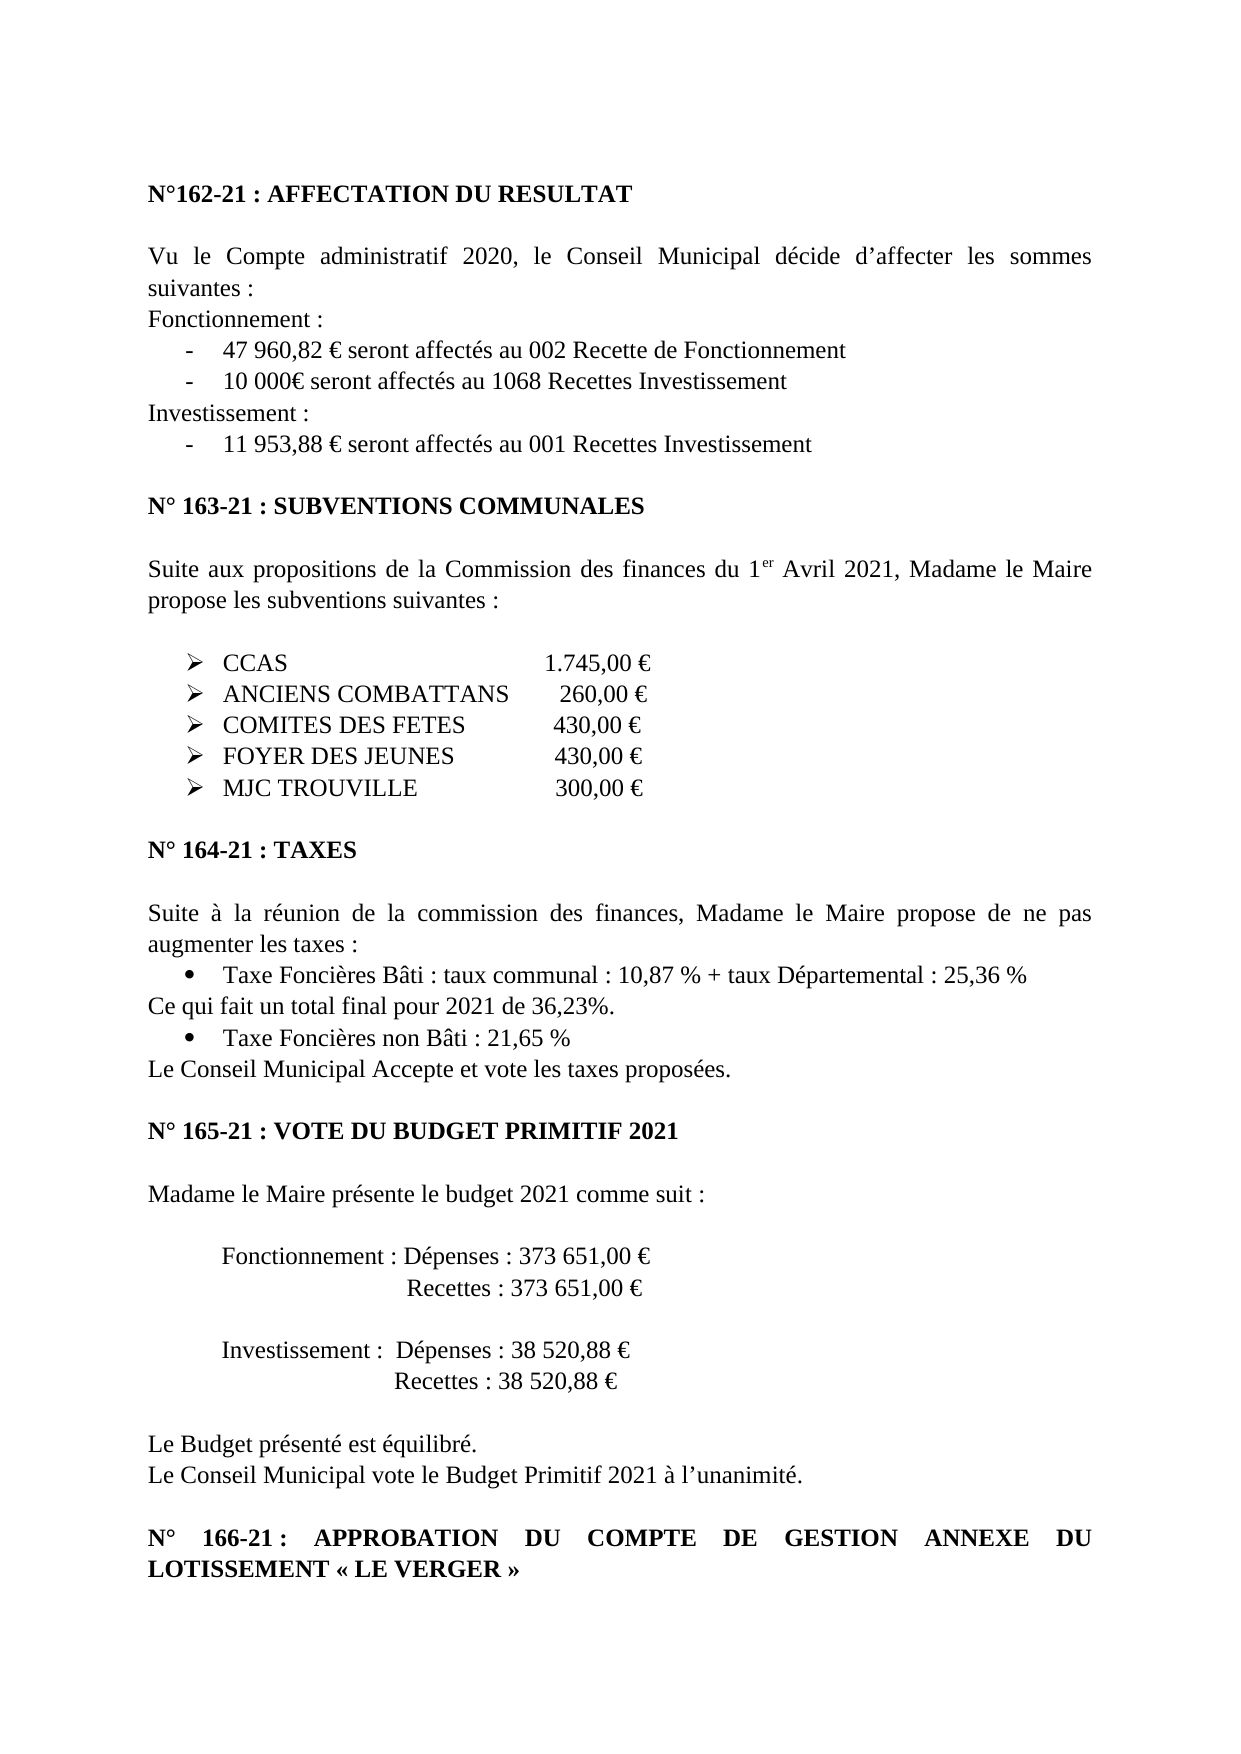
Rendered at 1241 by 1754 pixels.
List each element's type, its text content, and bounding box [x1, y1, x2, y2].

text Recettes : 373 651,00 € [148, 1273, 1093, 1301]
list COMITES DES FETES 430,00 € [185, 710, 1093, 739]
list Taxe Foncières Bâti : taux communal : 10,87 % + taux Départemental : 25,36 % [185, 960, 1093, 989]
text N° 164-21 : TAXES [148, 835, 1093, 864]
text Suite aux propositions de la Commission des finances du 1er Avril 2021, Madame le Maire propose les subventions suivantes : [148, 554, 1093, 614]
text Suite à la réunion de la commission des finances, Madame le Maire propose de ne pas augmenter les taxes : [148, 898, 1093, 958]
list 11 953,88 € seront affectés au 001 Recettes Investissement [185, 429, 1093, 458]
list MJC TROUVILLE 300,00 € [185, 773, 1093, 801]
text N° 166-21 : APPROBATION DU COMPTE DE GESTION ANNEXE DU LOTISSEMENT « LE VERGER » [148, 1523, 1093, 1583]
text Recettes : 38 520,88 € [148, 1366, 1093, 1395]
list Taxe Foncières non Bâti : 21,65 % [185, 1023, 1093, 1051]
list CCAS 1.745,00 € [185, 648, 1093, 676]
text Fonctionnement : [148, 304, 1093, 333]
text Fonctionnement : Dépenses : 373 651,00 € [148, 1241, 1093, 1270]
list 10 000€ seront affectés au 1068 Recettes Investissement [185, 366, 1093, 395]
text N° 163-21 : SUBVENTIONS COMMUNALES [148, 491, 1093, 520]
text Ce qui fait un total final pour 2021 de 36,23%. [148, 991, 1093, 1020]
text Le Budget présenté est équilibré. [148, 1429, 1093, 1458]
text Investissement : Dépenses : 38 520,88 € [148, 1335, 1093, 1364]
list ANCIENS COMBATTANS 260,00 € [185, 679, 1093, 708]
text Madame le Maire présente le budget 2021 comme suit : [148, 1179, 1093, 1208]
text Vu le Compte administratif 2020, le Conseil Municipal décide d’affecter les sommes suivantes : [148, 241, 1093, 301]
text Le Conseil Municipal vote le Budget Primitif 2021 à l’unanimité. [148, 1460, 1093, 1489]
text Investissement : [148, 398, 1093, 426]
text Le Conseil Municipal Accepte et vote les taxes proposées. [148, 1054, 1093, 1083]
text N° 165-21 : VOTE DU BUDGET PRIMITIF 2021 [148, 1116, 1093, 1145]
text N°162-21 : AFFECTATION DU RESULTAT [148, 179, 1093, 208]
list FOYER DES JEUNES 430,00 € [185, 741, 1093, 770]
list 47 960,82 € seront affectés au 002 Recette de Fonctionnement [185, 335, 1093, 364]
